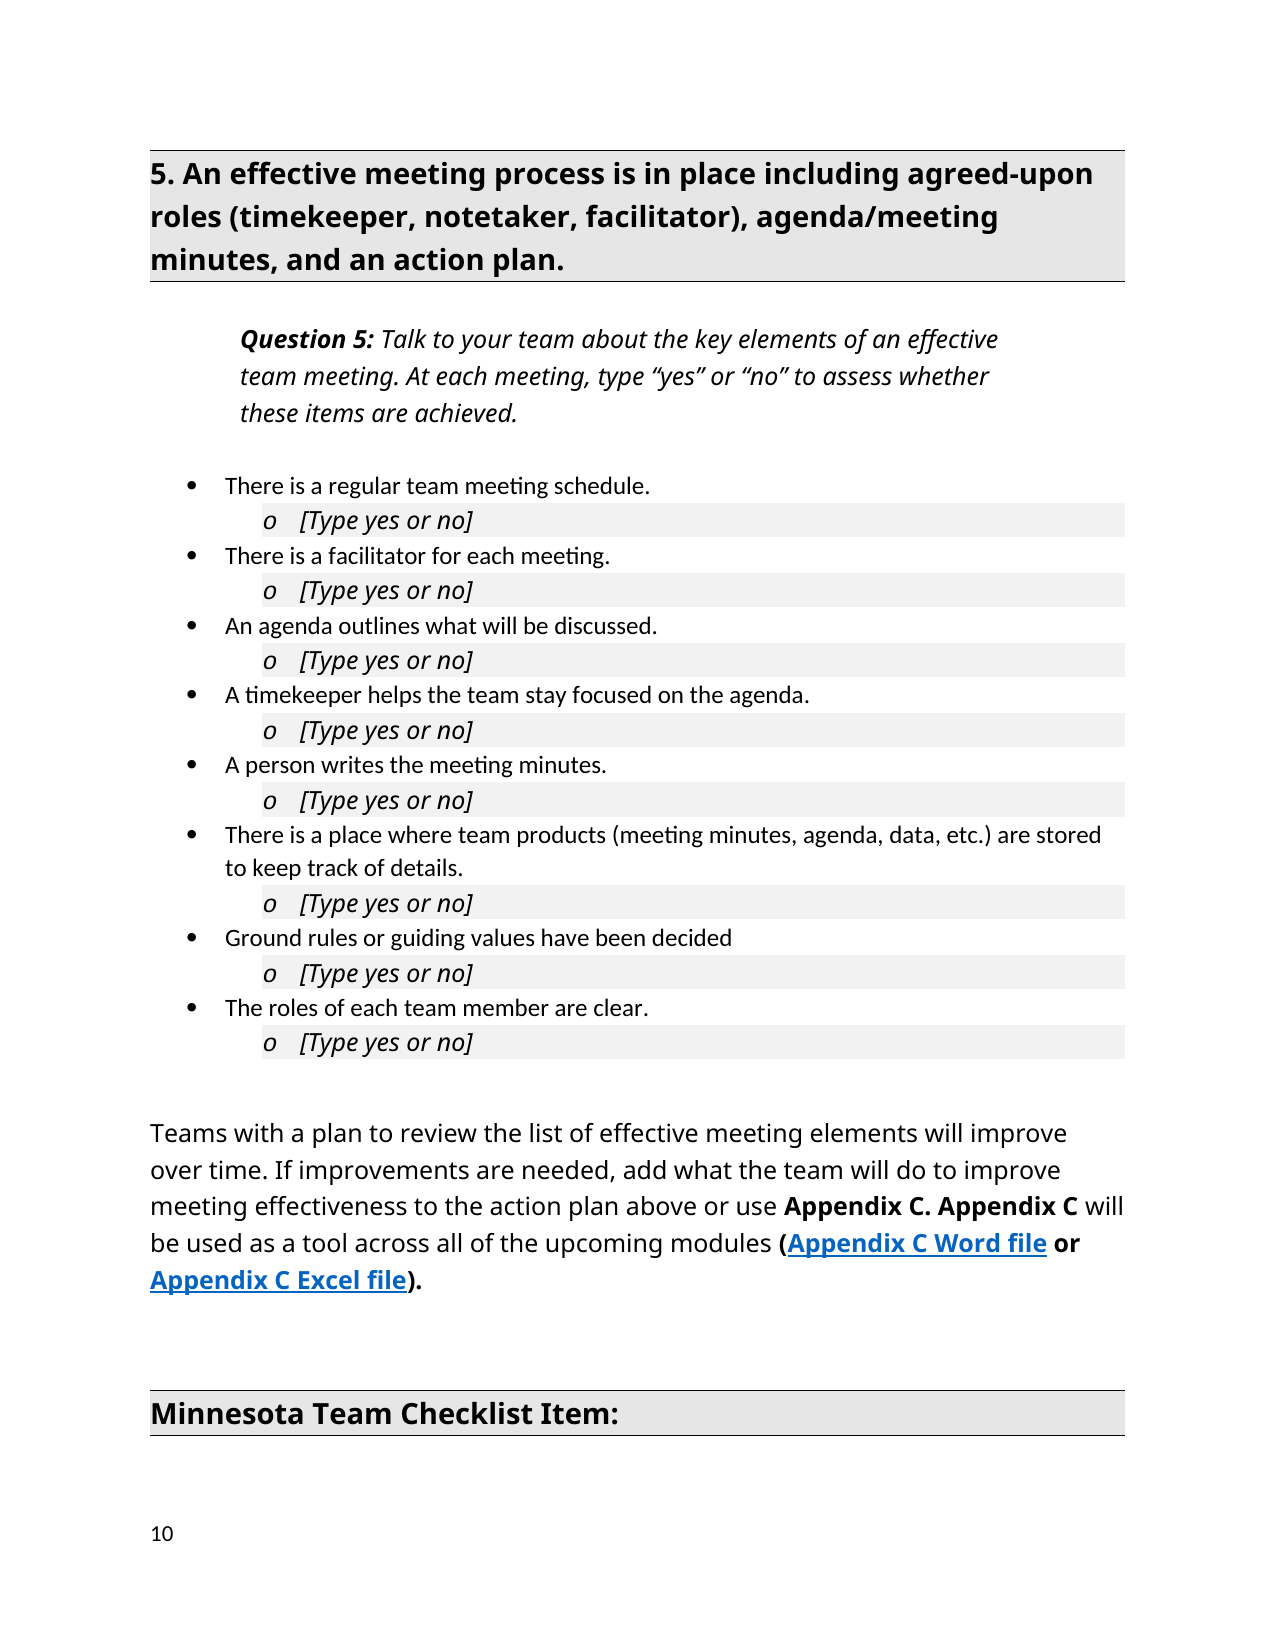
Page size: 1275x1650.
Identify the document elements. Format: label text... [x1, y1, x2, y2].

list [Type yes or no] [262, 643, 1125, 677]
list [Type yes or no] [262, 1025, 1125, 1059]
list [Type yes or no] [262, 885, 1125, 919]
list The roles of each team member are clear. [187, 992, 1125, 1023]
text Question 5: Talk to your team about the key elements of an effective team meeting. At each meeting, type “yes” or “no” to assess whether these items are achieved. [240, 322, 1035, 430]
list An agenda outlines what will be discussed. [187, 610, 1125, 640]
list A person writes the meeting minutes. [187, 749, 1125, 780]
list [Type yes or no] [262, 955, 1125, 989]
list There is a regular team meeting schedule. [187, 470, 1125, 501]
list [Type yes or no] [262, 573, 1125, 607]
list A timekeeper helps the team stay focused on the agenda. [187, 680, 1125, 710]
text Teams with a plan to review the list of effective meeting elements will improve over time. If improvements are needed, add what the team will do to improve meeting effectiveness to the action plan above or use Appendix C. Appendix C will be used as a tool across all of the upcoming modules (Appendix C Word file or Appendix C Excel file). [150, 1116, 1125, 1297]
list [Type yes or no] [262, 503, 1125, 537]
list Ground rules or guiding values have been decided [187, 922, 1125, 953]
subtitle 5. An effective meeting process is in place including agreed-upon roles (timekeeper, notetaker, facilitator), agenda/meeting minutes, and an action plan. [150, 151, 1125, 281]
list [Type yes or no] [262, 713, 1125, 747]
list [Type yes or no] [262, 782, 1125, 817]
subtitle Minnesota Team Checklist Item: [150, 1391, 1125, 1435]
list There is a facilitator for each meeting. [187, 540, 1125, 570]
list There is a place where team products (meeting minutes, agenda, data, etc.) are stored to keep track of details. [187, 819, 1125, 883]
